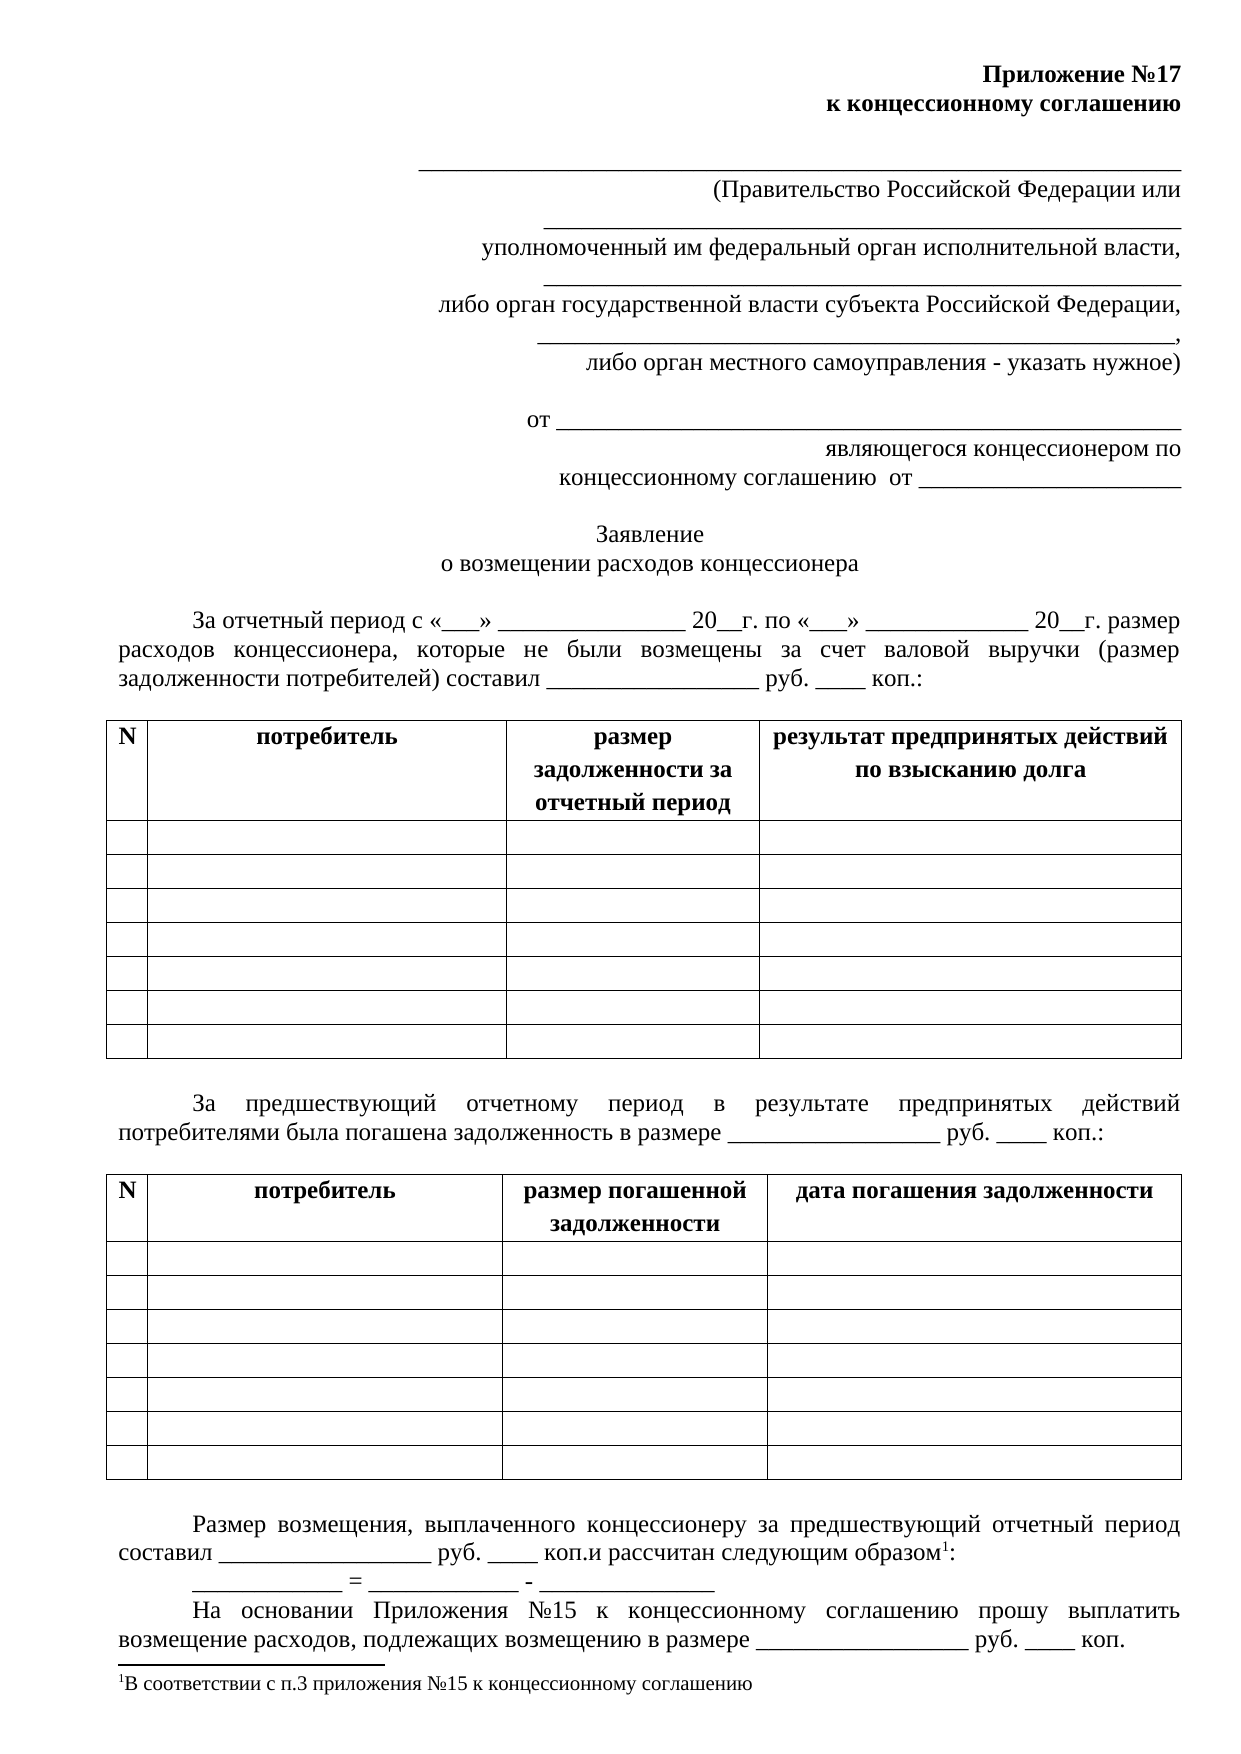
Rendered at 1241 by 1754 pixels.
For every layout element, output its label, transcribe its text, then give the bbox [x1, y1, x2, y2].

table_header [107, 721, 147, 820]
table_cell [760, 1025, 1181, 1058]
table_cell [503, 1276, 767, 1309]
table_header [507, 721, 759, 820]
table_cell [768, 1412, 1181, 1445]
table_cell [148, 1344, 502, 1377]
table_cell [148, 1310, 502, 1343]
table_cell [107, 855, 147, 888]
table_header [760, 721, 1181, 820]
text от __________________________________________________ [118, 404, 1181, 433]
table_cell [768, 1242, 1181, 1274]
text о возмещении расходов концессионера [118, 548, 1181, 577]
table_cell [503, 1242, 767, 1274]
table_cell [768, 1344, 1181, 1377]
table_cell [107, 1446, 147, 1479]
text На основании Приложения №15 к концессионному соглашению прошу выплатить возмещение расходов, подлежащих возмещению в размере _________________ руб. ____ коп. [118, 1595, 1181, 1652]
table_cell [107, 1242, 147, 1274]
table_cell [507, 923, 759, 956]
text либо орган государственной власти субъекта Российской Федерации, [118, 289, 1181, 318]
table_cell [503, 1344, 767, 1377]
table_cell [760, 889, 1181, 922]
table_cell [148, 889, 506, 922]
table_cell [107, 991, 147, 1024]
text уполномоченный им федеральный орган исполнительной власти, [118, 232, 1181, 260]
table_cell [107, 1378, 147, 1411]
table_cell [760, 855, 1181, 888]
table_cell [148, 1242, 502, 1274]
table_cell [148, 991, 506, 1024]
text (Правительство Российской Федерации или [118, 174, 1181, 203]
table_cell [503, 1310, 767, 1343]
text к концессионному соглашению [118, 88, 1181, 117]
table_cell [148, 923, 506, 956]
text За отчетный период с «___» _______________ 20__г. по «___» _____________ 20__г. размер расходов концессионера, которые не были возмещены за счет валовой выручки (размер задолженности потребителей) составил _________________ руб. ____ коп.: [118, 605, 1181, 692]
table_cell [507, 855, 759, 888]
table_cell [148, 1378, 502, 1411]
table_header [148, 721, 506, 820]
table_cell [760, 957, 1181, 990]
text _____________________________________________________________ [118, 145, 1181, 174]
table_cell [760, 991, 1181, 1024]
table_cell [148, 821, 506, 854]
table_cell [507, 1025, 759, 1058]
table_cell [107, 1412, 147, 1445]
text либо орган местного самоуправления - указать нужное) [118, 347, 1181, 375]
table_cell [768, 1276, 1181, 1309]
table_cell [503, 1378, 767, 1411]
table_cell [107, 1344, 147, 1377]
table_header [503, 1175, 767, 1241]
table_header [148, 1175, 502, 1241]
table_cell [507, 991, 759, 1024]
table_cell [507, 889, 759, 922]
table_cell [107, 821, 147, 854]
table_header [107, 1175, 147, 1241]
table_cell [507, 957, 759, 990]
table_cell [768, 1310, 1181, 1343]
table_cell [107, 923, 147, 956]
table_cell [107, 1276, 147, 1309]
title Приложение №17 [118, 59, 1181, 88]
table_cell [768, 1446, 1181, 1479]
text ___________________________________________________ [118, 260, 1181, 289]
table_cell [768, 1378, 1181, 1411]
text являющегося концессионером по [118, 433, 1181, 462]
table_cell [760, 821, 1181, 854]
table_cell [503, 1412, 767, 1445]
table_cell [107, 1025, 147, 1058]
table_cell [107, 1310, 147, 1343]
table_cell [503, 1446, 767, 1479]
text Размер возмещения, выплаченного концессионеру за предшествующий отчетный период составил _________________ руб. ____ коп.и рассчитан следующим образом: [118, 1509, 1181, 1566]
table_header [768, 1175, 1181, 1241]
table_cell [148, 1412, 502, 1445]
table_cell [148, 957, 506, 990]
text ___________________________________________________ [118, 203, 1181, 232]
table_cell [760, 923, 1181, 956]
text концессионному соглашению от _____________________ [118, 462, 1181, 490]
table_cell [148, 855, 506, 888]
text ___________________________________________________, [118, 318, 1181, 347]
text ____________ = ____________ - ______________ [118, 1566, 1181, 1595]
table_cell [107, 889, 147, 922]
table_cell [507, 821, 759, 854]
text Заявление [118, 519, 1181, 548]
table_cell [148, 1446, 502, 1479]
text За предшествующий отчетному период в результате предпринятых действий потребителями была погашена задолженность в размере _________________ руб. ____ коп.: [118, 1088, 1181, 1145]
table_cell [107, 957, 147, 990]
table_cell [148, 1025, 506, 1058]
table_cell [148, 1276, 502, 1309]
